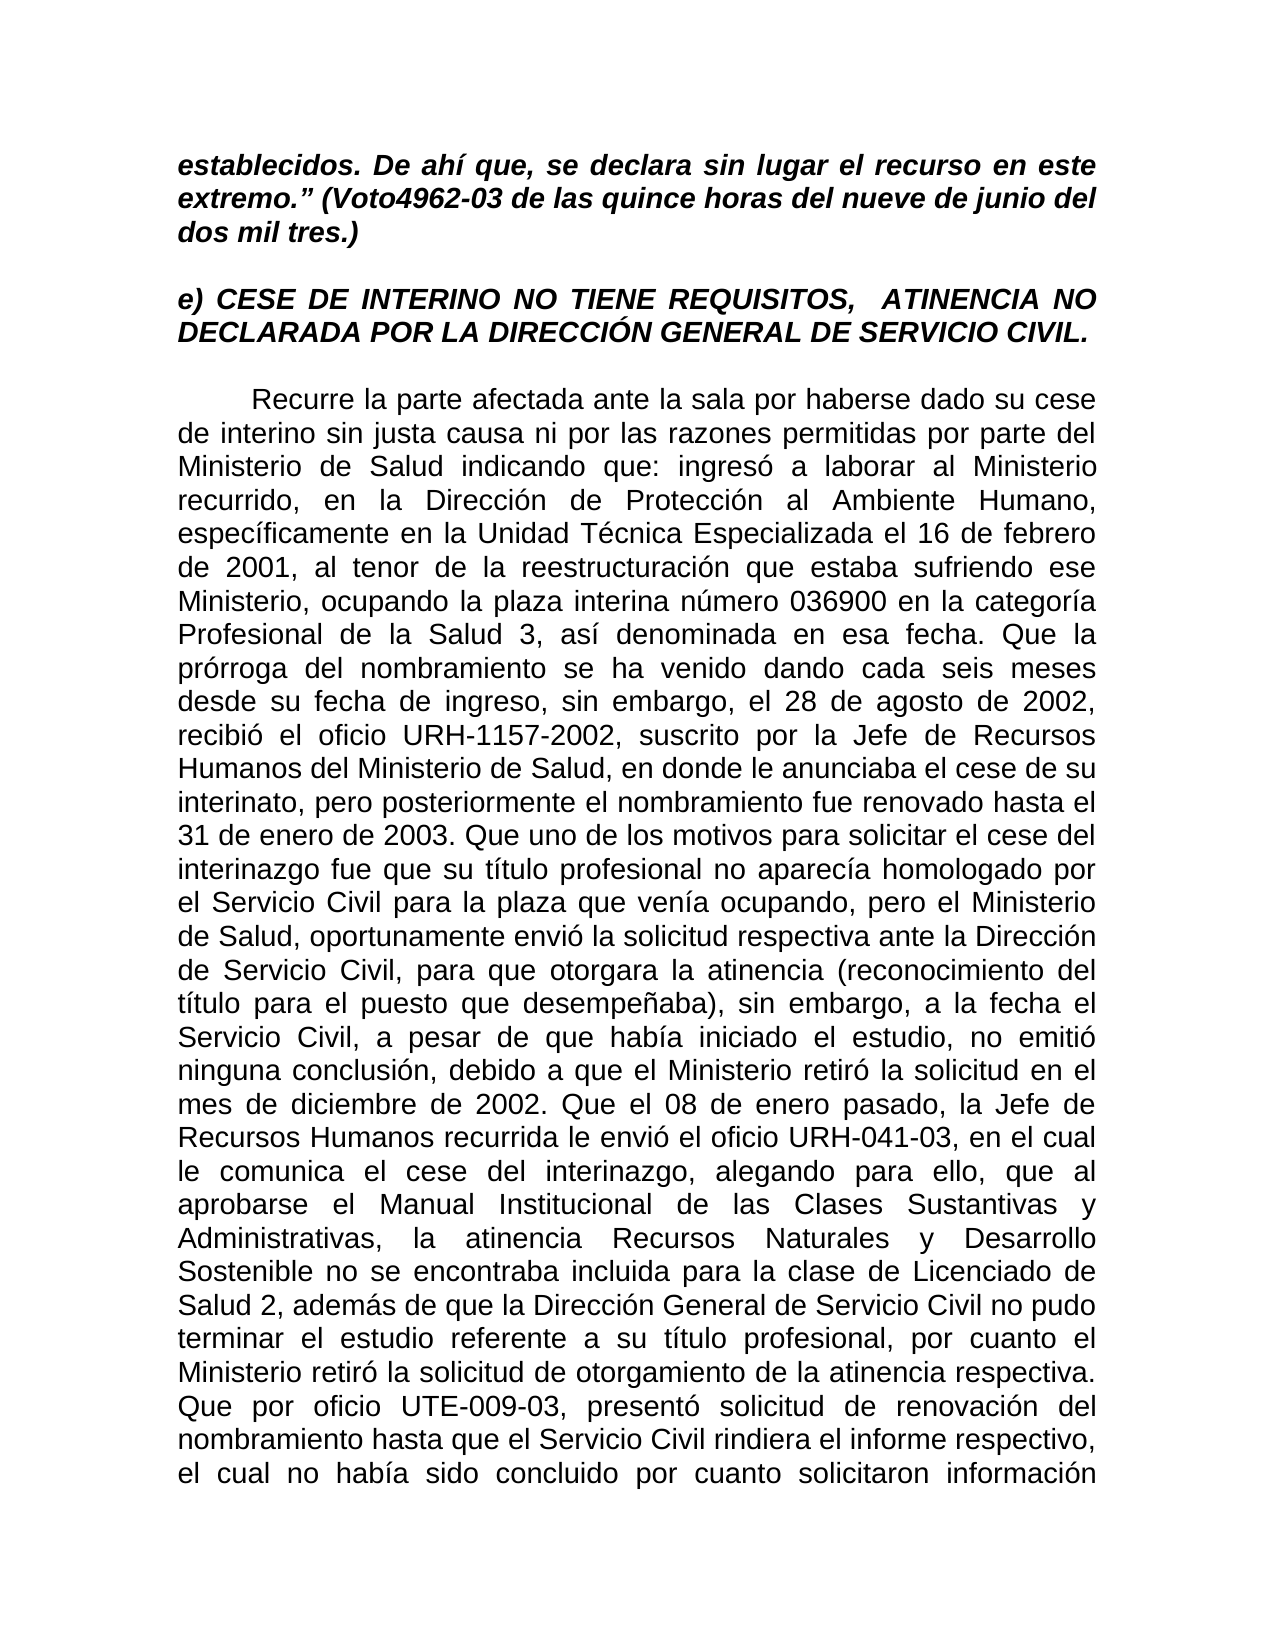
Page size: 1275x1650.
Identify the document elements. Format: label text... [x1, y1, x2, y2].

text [177, 382, 1098, 1489]
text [177, 148, 1098, 248]
text e) CESE DE INTERINO NO TIENE REQUISITOS, ATINENCIA NO DECLARADA POR LA DIRECCIÓN GENERAL DE SERVICIO CIVIL. [177, 282, 1098, 349]
